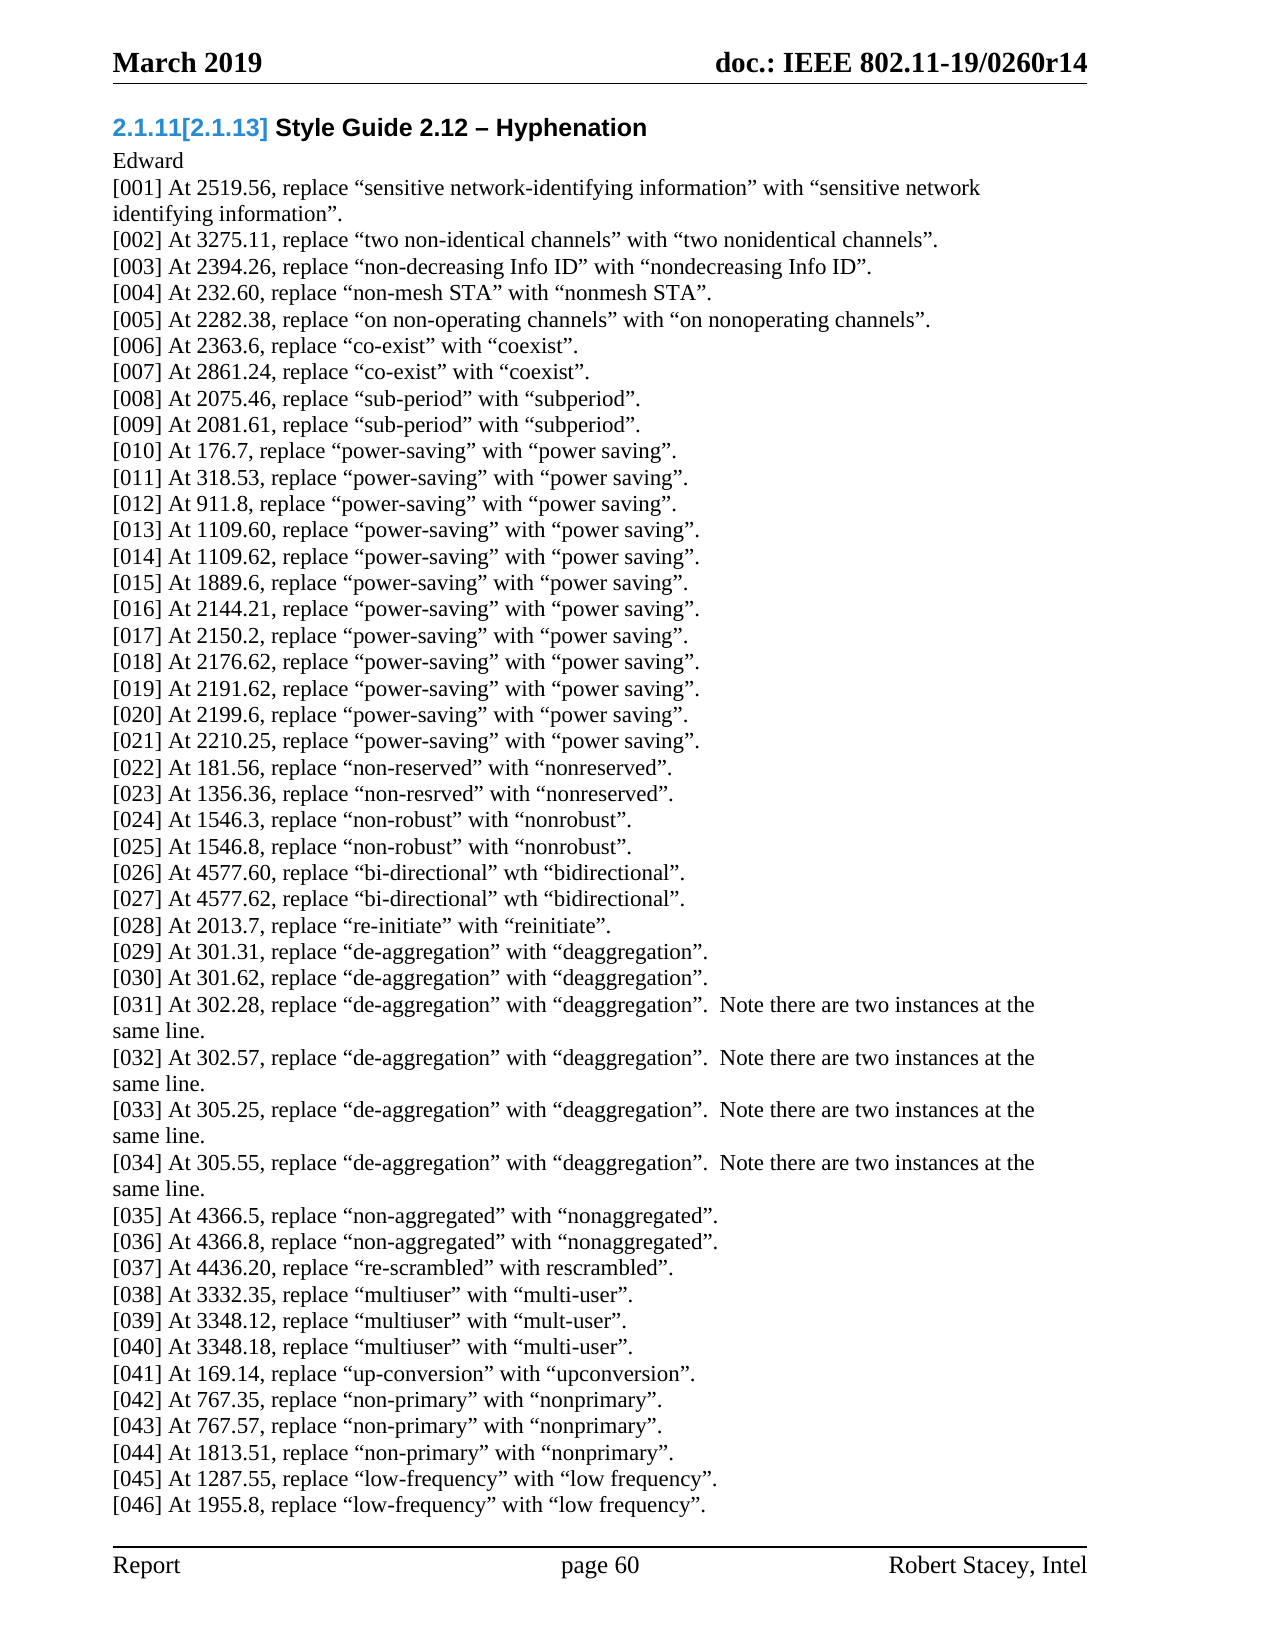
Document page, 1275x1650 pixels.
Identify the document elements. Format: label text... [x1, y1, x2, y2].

text [026] At 4577.60, replace “bi-directional” wth “bidirectional”. [112, 859, 1087, 885]
text [027] At 4577.62, replace “bi-directional” wth “bidirectional”. [112, 885, 1087, 912]
text [042] At 767.35, replace “non-primary” with “nonprimary”. [112, 1386, 1087, 1412]
text [001] At 2519.56, replace “sensitive network-identifying information” with “sensitive network identifying information”. [112, 174, 1087, 227]
text [037] At 4436.20, replace “re-scrambled” with rescrambled”. [112, 1254, 1087, 1281]
text [014] At 1109.62, replace “power-saving” with “power saving”. [112, 543, 1087, 569]
text [030] At 301.62, replace “de-aggregation” with “deaggregation”. [112, 964, 1087, 991]
text [009] At 2081.61, replace “sub-period” with “subperiod”. [112, 411, 1087, 437]
text [041] At 169.14, replace “up-conversion” with “upconversion”. [112, 1360, 1087, 1386]
text [035] At 4366.5, replace “non-aggregated” with “nonaggregated”. [112, 1202, 1087, 1228]
text [015] At 1889.6, replace “power-saving” with “power saving”. [112, 569, 1087, 596]
text [003] At 2394.26, replace “non-decreasing Info ID” with “nondecreasing Info ID”. [112, 253, 1087, 279]
text [022] At 181.56, replace “non-reserved” with “nonreserved”. [112, 754, 1087, 780]
text [017] At 2150.2, replace “power-saving” with “power saving”. [112, 622, 1087, 648]
text [013] At 1109.60, replace “power-saving” with “power saving”. [112, 516, 1087, 543]
text [045] At 1287.55, replace “low-frequency” with “low frequency”. [112, 1465, 1087, 1492]
subtitle Style Guide 2.12 – Hyphenation [112, 112, 1087, 141]
text [031] At 302.28, replace “de-aggregation” with “deaggregation”. Note there are two instances at the same line. [112, 991, 1087, 1043]
text [005] At 2282.38, replace “on non-operating channels” with “on nonoperating channels”. [112, 306, 1087, 332]
text Edward [112, 147, 1087, 174]
text [020] At 2199.6, replace “power-saving” with “power saving”. [112, 701, 1087, 727]
text [011] At 318.53, replace “power-saving” with “power saving”. [112, 464, 1087, 490]
text [036] At 4366.8, replace “non-aggregated” with “nonaggregated”. [112, 1228, 1087, 1254]
text [039] At 3348.12, replace “multiuser” with “mult-user”. [112, 1307, 1087, 1333]
text [028] At 2013.7, replace “re-initiate” with “reinitiate”. [112, 912, 1087, 938]
text [044] At 1813.51, replace “non-primary” with “nonprimary”. [112, 1439, 1087, 1465]
text [007] At 2861.24, replace “co-exist” with “coexist”. [112, 358, 1087, 385]
text [023] At 1356.36, replace “non-resrved” with “nonreserved”. [112, 780, 1087, 806]
text [025] At 1546.8, replace “non-robust” with “nonrobust”. [112, 833, 1087, 859]
text [004] At 232.60, replace “non-mesh STA” with “nonmesh STA”. [112, 279, 1087, 306]
text [033] At 305.25, replace “de-aggregation” with “deaggregation”. Note there are two instances at the same line. [112, 1096, 1087, 1149]
text [038] At 3332.35, replace “multiuser” with “multi-user”. [112, 1281, 1087, 1307]
text [034] At 305.55, replace “de-aggregation” with “deaggregation”. Note there are two instances at the same line. [112, 1149, 1087, 1202]
text [010] At 176.7, replace “power-saving” with “power saving”. [112, 437, 1087, 464]
text [040] At 3348.18, replace “multiuser” with “multi-user”. [112, 1333, 1087, 1360]
text [008] At 2075.46, replace “sub-period” with “subperiod”. [112, 385, 1087, 411]
text [032] At 302.57, replace “de-aggregation” with “deaggregation”. Note there are two instances at the same line. [112, 1043, 1087, 1096]
text [012] At 911.8, replace “power-saving” with “power saving”. [112, 490, 1087, 516]
text [018] At 2176.62, replace “power-saving” with “power saving”. [112, 648, 1087, 674]
text [043] At 767.57, replace “non-primary” with “nonprimary”. [112, 1412, 1087, 1439]
text [029] At 301.31, replace “de-aggregation” with “deaggregation”. [112, 938, 1087, 964]
text [016] At 2144.21, replace “power-saving” with “power saving”. [112, 596, 1087, 622]
text [046] At 1955.8, replace “low-frequency” with “low frequency”. [112, 1492, 1087, 1518]
text [024] At 1546.3, replace “non-robust” with “nonrobust”. [112, 806, 1087, 833]
text [021] At 2210.25, replace “power-saving” with “power saving”. [112, 727, 1087, 754]
text [019] At 2191.62, replace “power-saving” with “power saving”. [112, 674, 1087, 701]
text [006] At 2363.6, replace “co-exist” with “coexist”. [112, 332, 1087, 358]
text [002] At 3275.11, replace “two non-identical channels” with “two nonidentical channels”. [112, 227, 1087, 253]
